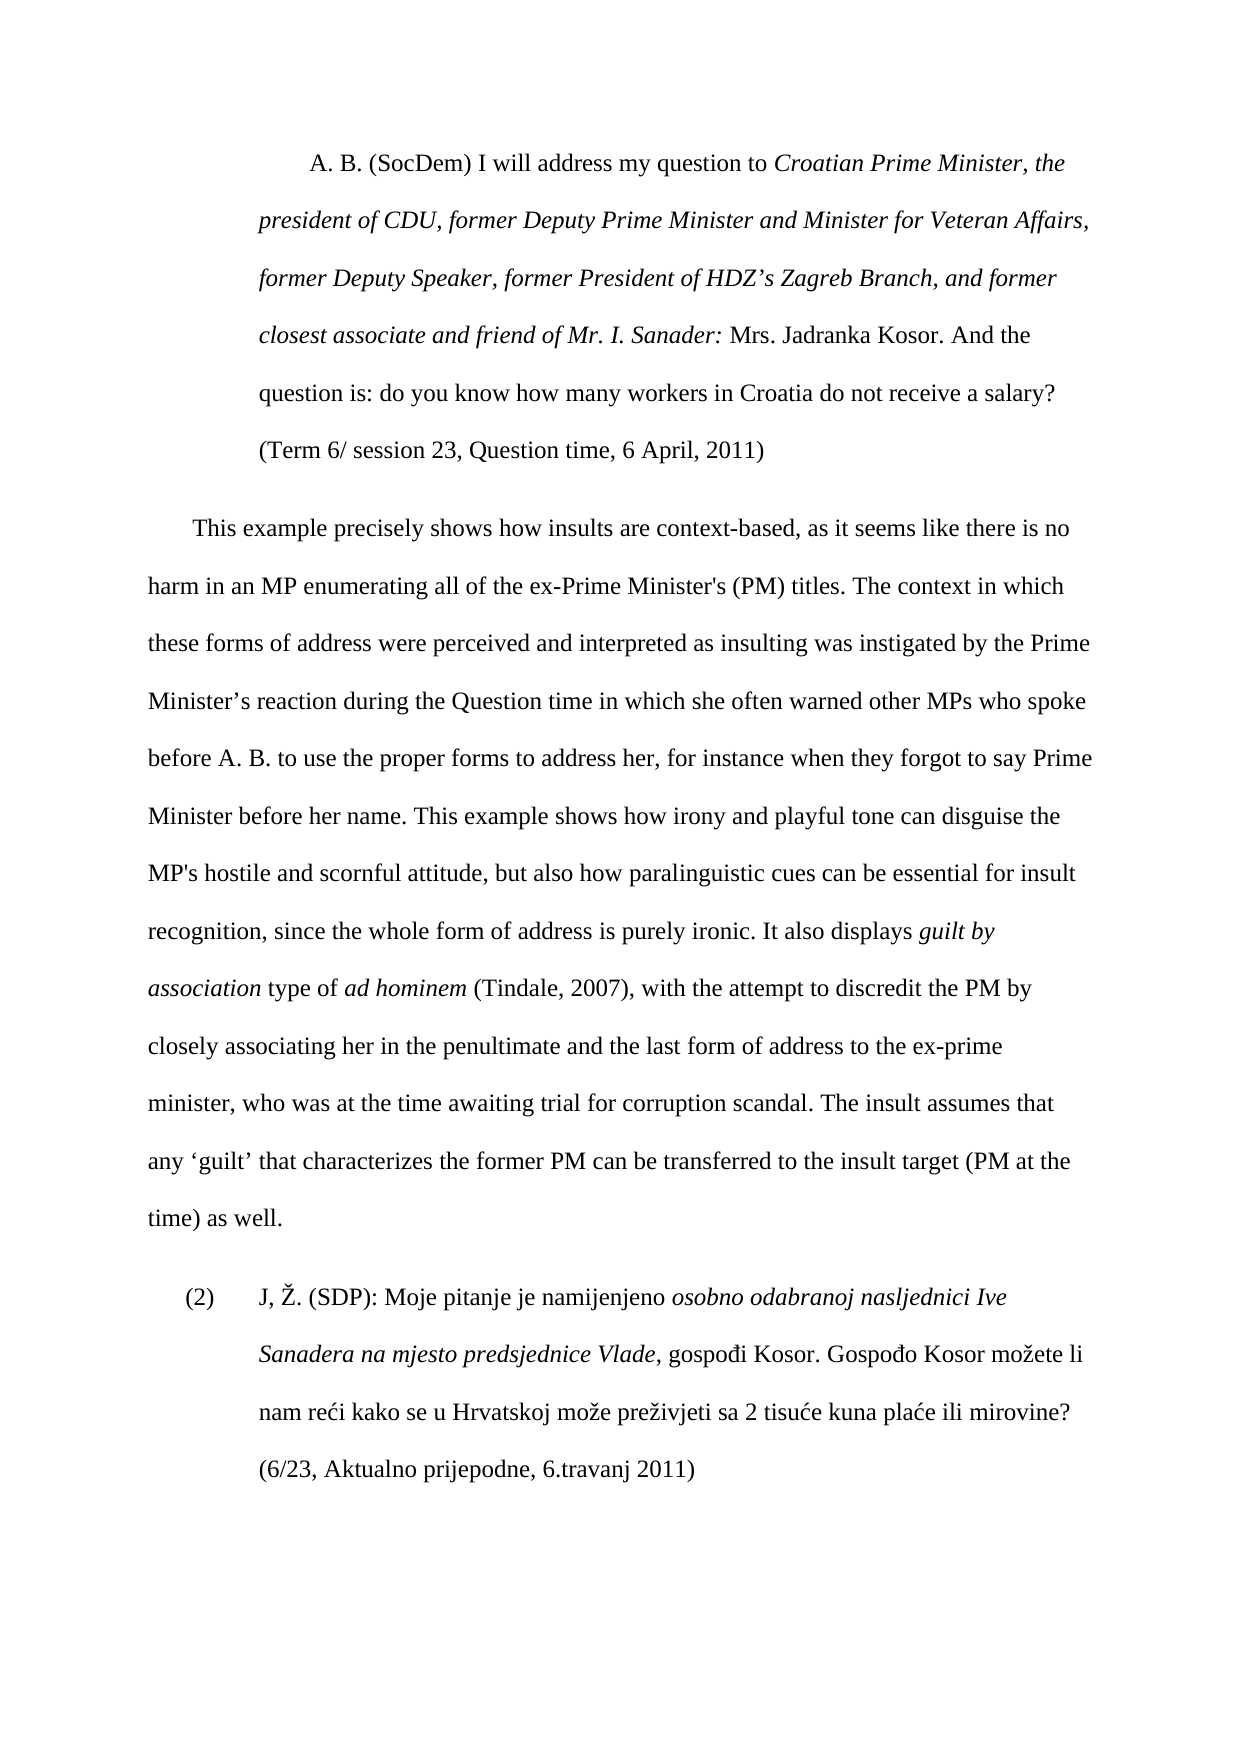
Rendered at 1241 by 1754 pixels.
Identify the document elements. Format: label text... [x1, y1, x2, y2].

list J, Ž. (SDP): Moje pitanje je namijenjeno osobno odabranoj nasljednici Ive Sanadera na mjesto predsjednice Vlade, gospođi Kosor. Gospođo Kosor možete li nam reći kako se u Hrvatskoj može preživjeti sa 2 tisuće kuna plaće ili mirovine? (6/23, Aktualno prijepodne, 6.travanj 2011) [185, 1282, 1093, 1483]
text This example precisely shows how insults are context-based, as it seems like there is no harm in an MP enumerating all of the ex-Prime Minister's (PM) titles. The context in which these forms of address were perceived and interpreted as insulting was instigated by the Prime Minister’s reaction during the Question time in which she often warned other MPs who spoke before A. B. to use the proper forms to address her, for instance when they forgot to say Prime Minister before her name. This example shows how irony and playful tone can disguise the MP's hostile and scornful attitude, but also how paralinguistic cues can be essential for insult recognition, since the whole form of address is purely ironic. It also displays guilt by association type of ad hominem (Tindale, 2007), with the attempt to discredit the PM by closely associating her in the penultimate and the last form of address to the ex-prime minister, who was at the time awaiting trial for corruption scandal. The insult assumes that any ‘guilt’ that characterizes the former PM can be transferred to the insult target (PM at the time) as well. [148, 513, 1093, 1232]
list A. B. (SocDem) I will address my question to Croatian Prime Minister, the president of CDU, former Deputy Prime Minister and Minister for Veteran Affairs, former Deputy Speaker, former President of HDZ’s Zagreb Branch, and former closest associate and friend of Mr. I. Sanader: Mrs. Jadranka Kosor. And the question is: do you know how many workers in Croatia do not receive a salary? (Term 6/ session 23, Question time, 6 April, 2011) [258, 148, 1093, 464]
